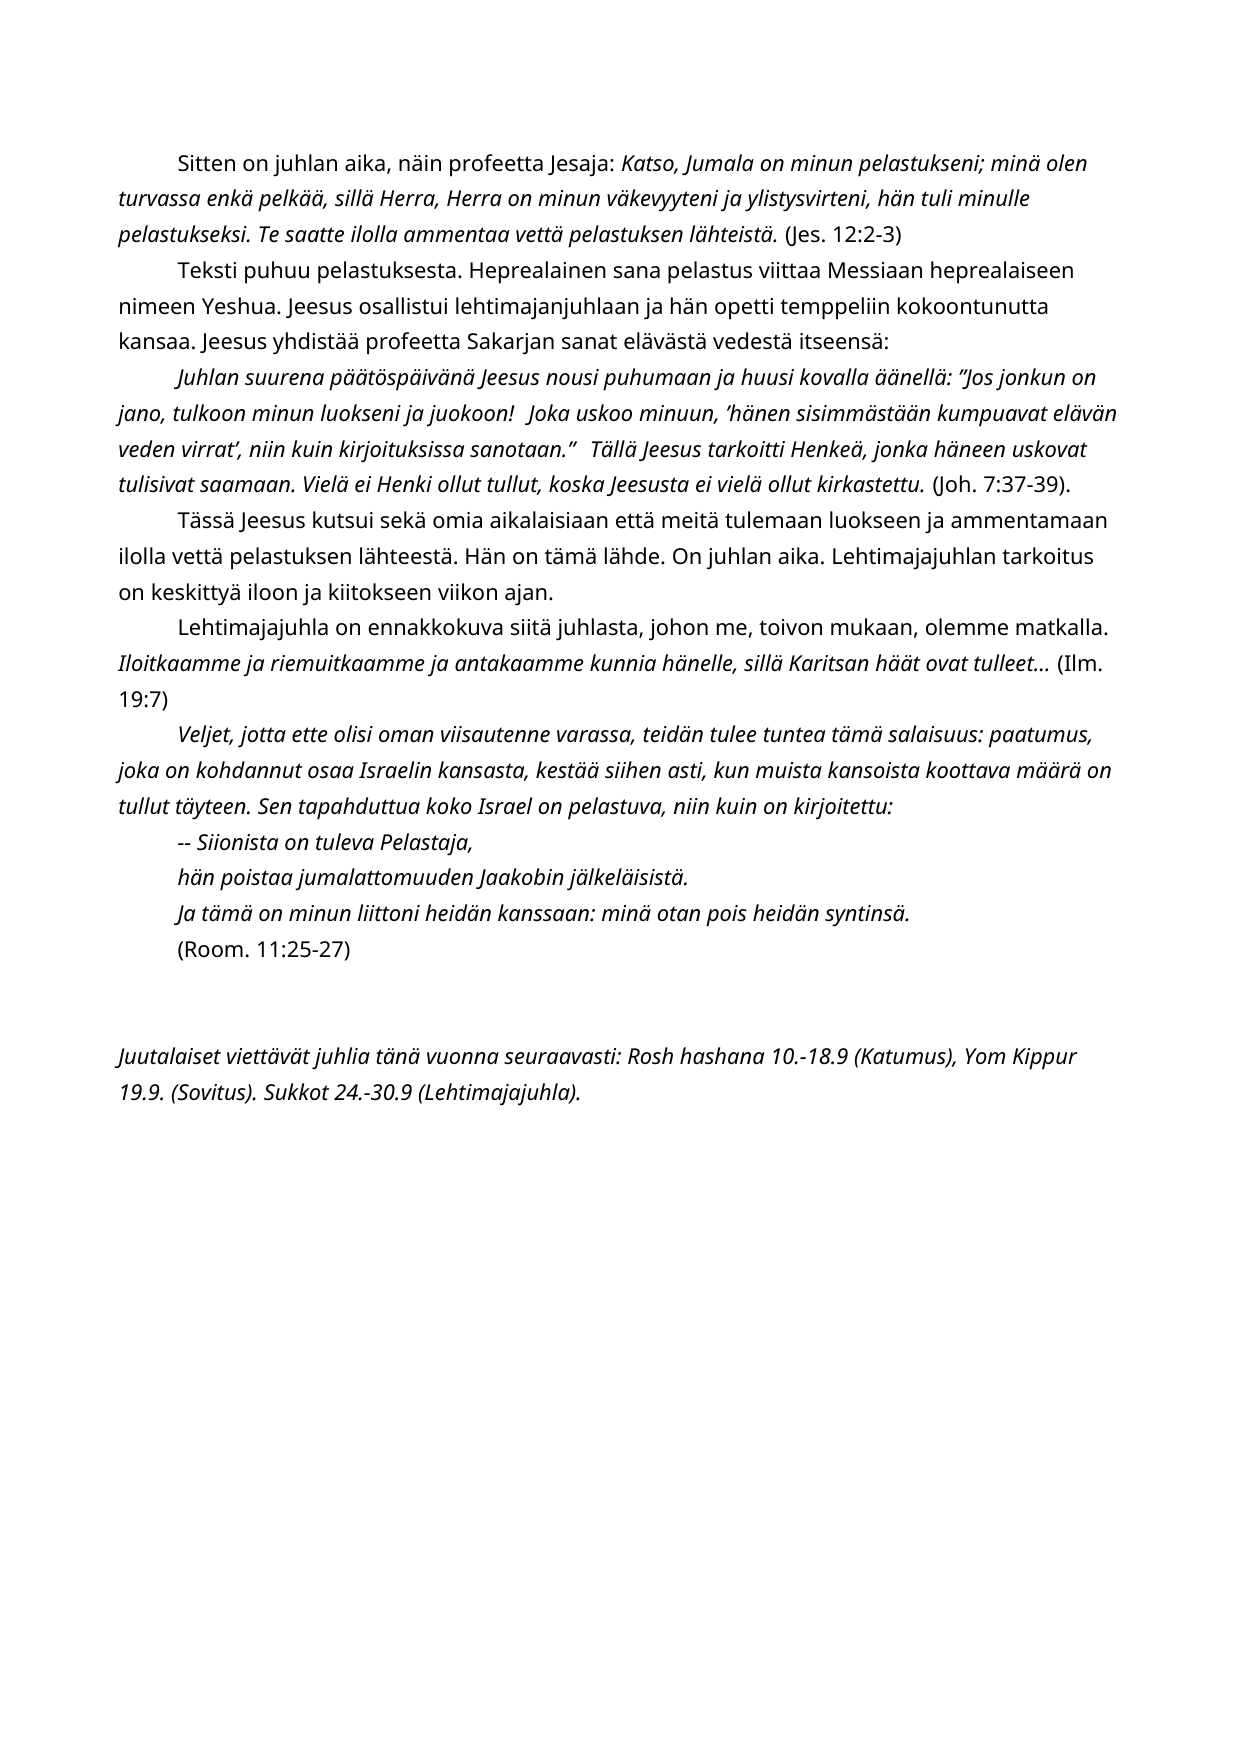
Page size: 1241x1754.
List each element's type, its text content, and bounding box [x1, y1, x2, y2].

text Lehtimajajuhla on ennakkokuva siitä juhlasta, johon me, toivon mukaan, olemme matkalla. Iloitkaamme ja riemuitkaamme ja antakaamme kunnia hänelle, sillä Karitsan häät ovat tulleet… (Ilm. 19:7) [118, 612, 1122, 713]
text hän poistaa jumalattomuuden Jaakobin jälkeläisistä. [118, 862, 1122, 892]
text Tässä Jeesus kutsui sekä omia aikalaisiaan että meitä tulemaan luokseen ja ammentamaan ilolla vettä pelastuksen lähteestä. Hän on tämä lähde. On juhlan aika. Lehtimajajuhlan tarkoitus on keskittyä iloon ja kiitokseen viikon ajan. [118, 505, 1122, 606]
text -- Siionista on tuleva Pelastaja, [118, 827, 1122, 856]
text Juutalaiset viettävät juhlia tänä vuonna seuraavasti: Rosh hashana 10.-18.9 (Katumus), Yom Kippur 19.9. (Sovitus). Sukkot 24.-30.9 (Lehtimajajuhla). [118, 1041, 1122, 1106]
text Sitten on juhlan aika, näin profeetta Jesaja: Katso, Jumala on minun pelastukseni; minä olen turvassa enkä pelkää, sillä Herra, Herra on minun väkevyyteni ja ylistysvirteni, hän tuli minulle pelastukseksi. Te saatte ilolla ammentaa vettä pelastuksen lähteistä. (Jes. 12:2-3) [118, 148, 1122, 249]
text Veljet, jotta ette olisi oman viisautenne varassa, teidän tulee tuntea tämä salaisuus: paatumus, joka on kohdannut osaa Israelin kansasta, kestää siihen asti, kun muista kansoista koottava määrä on tullut täyteen. Sen tapahduttua koko Israel on pelastuva, niin kuin on kirjoitettu: [118, 719, 1122, 821]
text Juhlan suurena päätöspäivänä Jeesus nousi puhumaan ja huusi kovalla äänellä: ”Jos jonkun on jano, tulkoon minun luokseni ja juokoon! Joka uskoo minuun, ’hänen sisimmästään kumpuavat elävän veden virrat’, niin kuin kirjoituksissa sanotaan.” Tällä Jeesus tarkoitti Henkeä, jonka häneen uskovat tulisivat saamaan. Vielä ei Henki ollut tullut, koska Jeesusta ei vielä ollut kirkastettu. (Joh. 7:37-39). [118, 362, 1122, 499]
text (Room. 11:25-27) [118, 934, 1122, 963]
text Ja tämä on minun liittoni heidän kanssaan: minä otan pois heidän syntinsä. [118, 898, 1122, 928]
text Teksti puhuu pelastuksesta. Heprealainen sana pelastus viittaa Messiaan heprealaiseen nimeen Yeshua. Jeesus osallistui lehtimajanjuhlaan ja hän opetti temppeliin kokoontunutta kansaa. Jeesus yhdistää profeetta Sakarjan sanat elävästä vedestä itseensä: [118, 255, 1122, 356]
